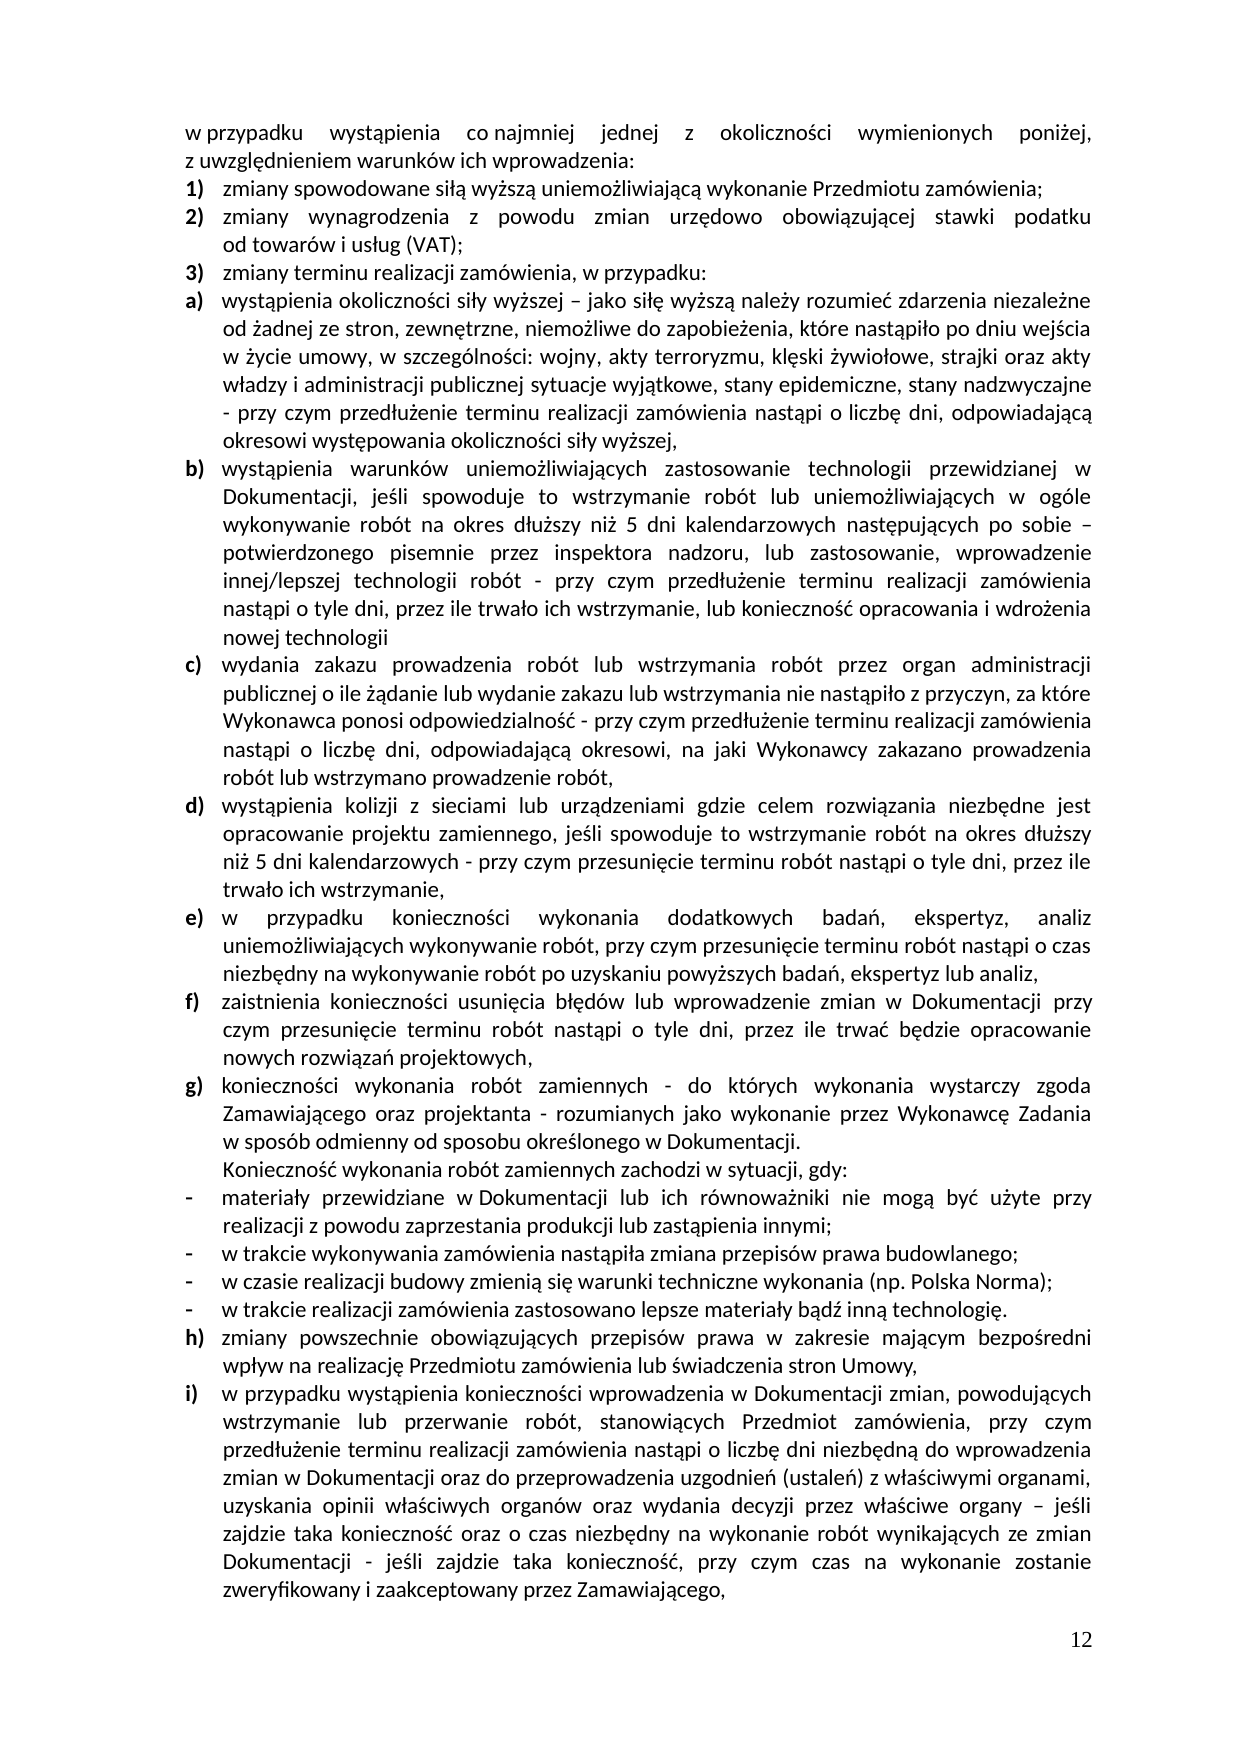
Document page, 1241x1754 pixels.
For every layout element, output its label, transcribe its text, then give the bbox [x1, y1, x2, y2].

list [148, 118, 1093, 174]
list zmiany terminu realizacji zamówienia, w przypadku: [185, 258, 1093, 286]
list wystąpienia okoliczności siły wyższej – jako siłę wyższą należy rozumieć zdarzenia niezależne od żadnej ze stron, zewnętrzne, niemożliwe do zapobieżenia, które nastąpiło po dniu wejścia w życie umowy, w szczególności: wojny, akty terroryzmu, klęski żywiołowe, strajki oraz akty władzy i administracji publicznej sytuacje wyjątkowe, stany epidemiczne, stany nadzwyczajne - przy czym przedłużenie terminu realizacji zamówienia nastąpi o liczbę dni, odpowiadającą okresowi występowania okoliczności siły wyższej, [185, 286, 1093, 454]
list w przypadku konieczności wykonania dodatkowych badań, ekspertyz, analiz uniemożliwiających wykonywanie robót, przy czym przesunięcie terminu robót nastąpi o czas niezbędny na wykonywanie robót po uzyskaniu powyższych badań, ekspertyz lub analiz, [185, 903, 1093, 987]
list zmiany wynagrodzenia z powodu zmian urzędowo obowiązującej stawki podatku od towarów i usług (VAT); [185, 202, 1093, 258]
list w trakcie realizacji zamówienia zastosowano lepsze materiały bądź inną technologię. [185, 1295, 1093, 1323]
list zmiany spowodowane siłą wyższą uniemożliwiającą wykonanie Przedmiotu zamówienia; [185, 174, 1093, 202]
list w czasie realizacji budowy zmienią się warunki techniczne wykonania (np. Polska Norma); [185, 1267, 1093, 1295]
list wystąpienia kolizji z sieciami lub urządzeniami gdzie celem rozwiązania niezbędne jest opracowanie projektu zamiennego, jeśli spowoduje to wstrzymanie robót na okres dłuższy niż 5 dni kalendarzowych - przy czym przesunięcie terminu robót nastąpi o tyle dni, przez ile trwało ich wstrzymanie, [185, 791, 1093, 903]
list w przypadku wystąpienia konieczności wprowadzenia w Dokumentacji zmian, powodujących wstrzymanie lub przerwanie robót, stanowiących Przedmiot zamówienia, przy czym przedłużenie terminu realizacji zamówienia nastąpi o liczbę dni niezbędną do wprowadzenia zmian w Dokumentacji oraz do przeprowadzenia uzgodnień (ustaleń) z właściwymi organami, uzyskania opinii właściwych organów oraz wydania decyzji przez właściwe organy – jeśli zajdzie taka konieczność oraz o czas niezbędny na wykonanie robót wynikających ze zmian Dokumentacji - jeśli zajdzie taka konieczność, przy czym czas na wykonanie zostanie zweryfikowany i zaakceptowany przez Zamawiającego, [185, 1379, 1093, 1603]
list konieczności wykonania robót zamiennych - do których wykonania wystarczy zgoda Zamawiającego oraz projektanta - rozumianych jako wykonanie przez Wykonawcę Zadania w sposób odmienny od sposobu określonego w Dokumentacji. [185, 1071, 1093, 1155]
list w trakcie wykonywania zamówienia nastąpiła zmiana przepisów prawa budowlanego; [185, 1239, 1093, 1267]
list materiały przewidziane w Dokumentacji lub ich równoważniki nie mogą być użyte przy realizacji z powodu zaprzestania produkcji lub zastąpienia innymi; [185, 1183, 1093, 1239]
list Konieczność wykonania robót zamiennych zachodzi w sytuacji, gdy: [223, 1155, 1093, 1183]
list wydania zakazu prowadzenia robót lub wstrzymania robót przez organ administracji publicznej o ile żądanie lub wydanie zakazu lub wstrzymania nie nastąpiło z przyczyn, za które Wykonawca ponosi odpowiedzialność - przy czym przedłużenie terminu realizacji zamówienia nastąpi o liczbę dni, odpowiadającą okresowi, na jaki Wykonawcy zakazano prowadzenia robót lub wstrzymano prowadzenie robót, [185, 651, 1093, 791]
list wystąpienia warunków uniemożliwiających zastosowanie technologii przewidzianej w Dokumentacji, jeśli spowoduje to wstrzymanie robót lub uniemożliwiających w ogóle wykonywanie robót na okres dłuższy niż 5 dni kalendarzowych następujących po sobie – potwierdzonego pisemnie przez inspektora nadzoru, lub zastosowanie, wprowadzenie innej/lepszej technologii robót - przy czym przedłużenie terminu realizacji zamówienia nastąpi o tyle dni, przez ile trwało ich wstrzymanie, lub konieczność opracowania i wdrożenia nowej technologii [185, 454, 1093, 651]
list zmiany powszechnie obowiązujących przepisów prawa w zakresie mającym bezpośredni wpływ na realizację Przedmiotu zamówienia lub świadczenia stron Umowy, [185, 1323, 1093, 1379]
list zaistnienia konieczności usunięcia błędów lub wprowadzenie zmian w Dokumentacji przy czym przesunięcie terminu robót nastąpi o tyle dni, przez ile trwać będzie opracowanie nowych rozwiązań projektowych, [185, 987, 1093, 1071]
